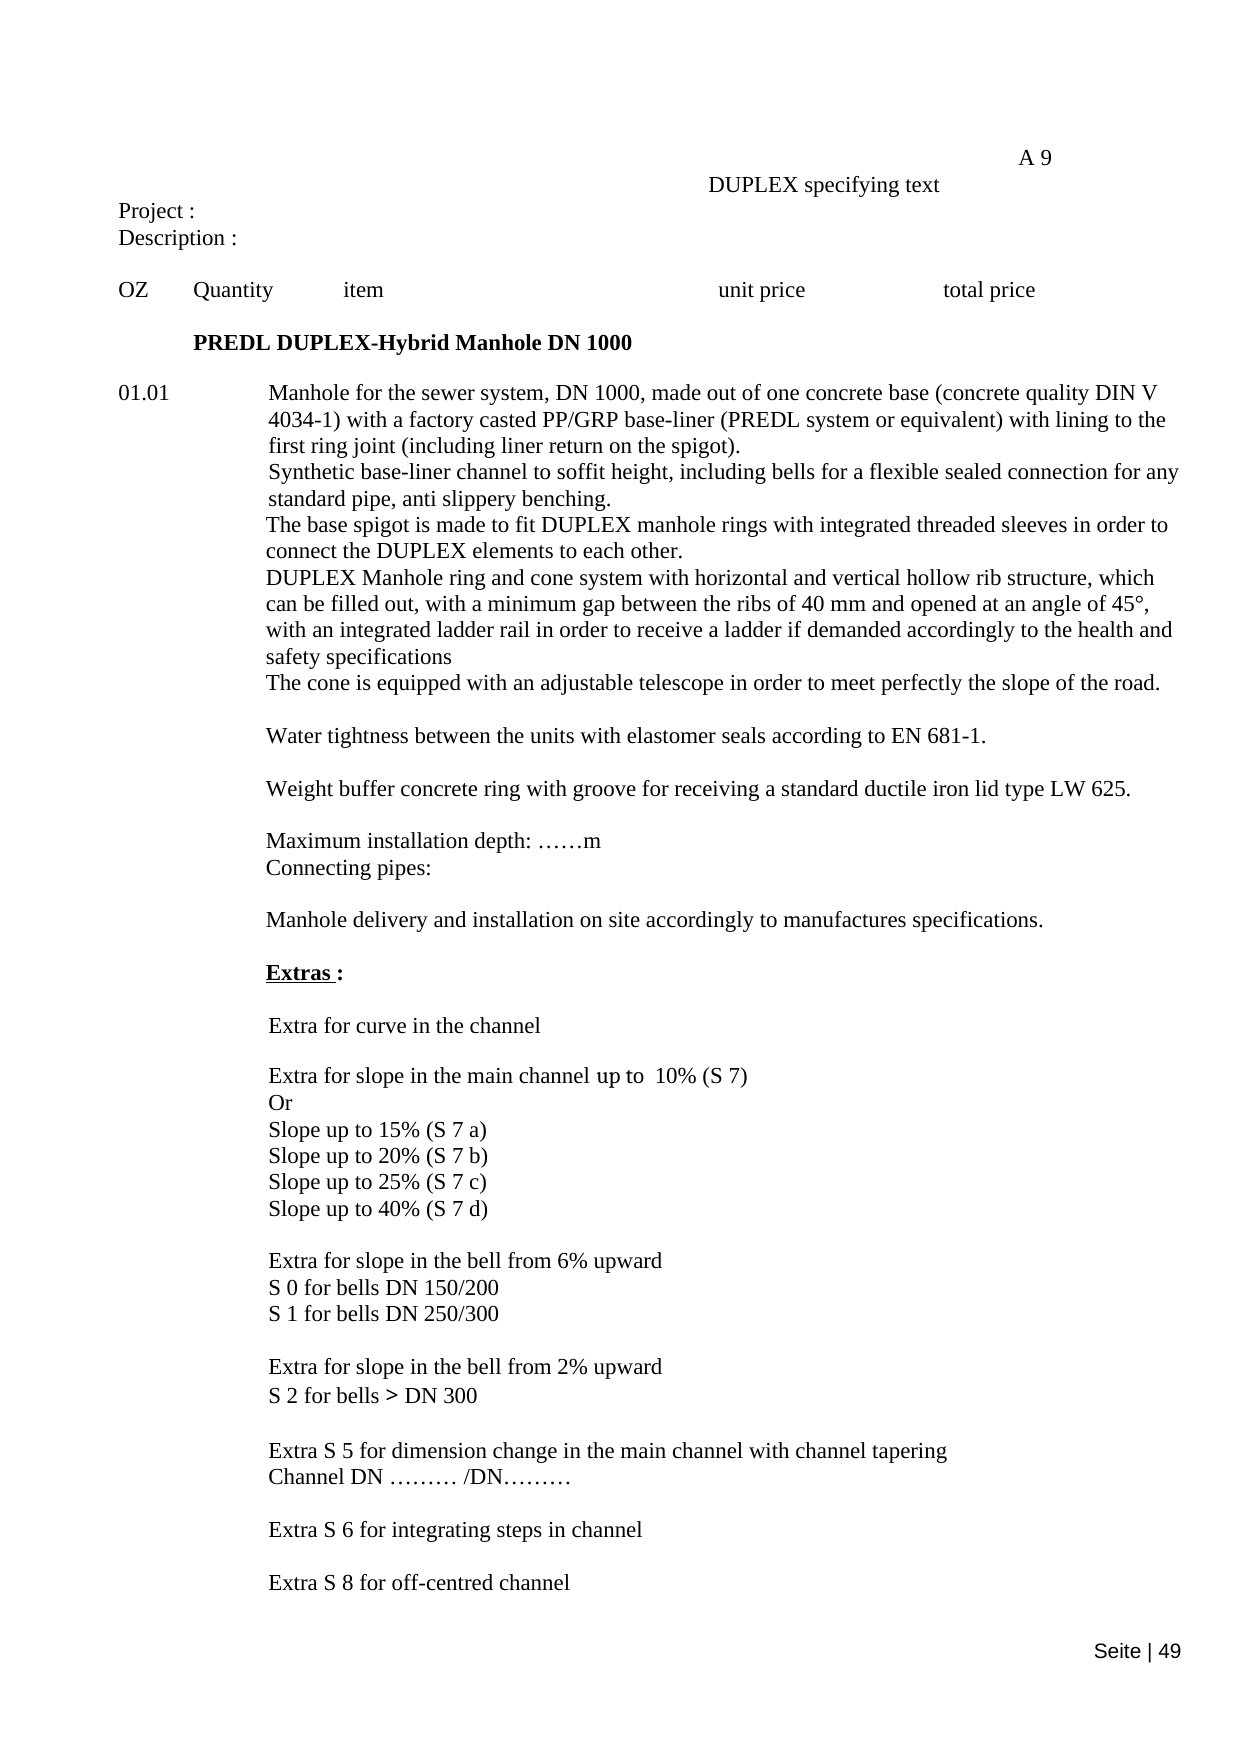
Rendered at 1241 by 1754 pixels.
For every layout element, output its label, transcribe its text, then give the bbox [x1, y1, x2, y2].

text The cone is equipped with an adjustable telescope in order to meet perfectly the slope of the road. [266, 669, 1181, 696]
text Channel DN ……… /DN……… [118, 1463, 1181, 1489]
text S 1 for bells DN 250/300 [118, 1300, 1181, 1327]
text Extras : [192, 959, 1181, 986]
text Project : [118, 197, 1181, 223]
text Manhole delivery and installation on site accordingly to manufactures specifications. [266, 906, 1181, 933]
text A 9 [634, 144, 1226, 171]
text Maximum installation depth: ……m [192, 827, 1181, 854]
text Extra for slope in the bell from 2% upward [118, 1353, 1181, 1379]
text S 0 for bells DN 150/200 [118, 1274, 1181, 1300]
text 01.01 Manhole for the sewer system, DN 1000, made out of one concrete base (concrete quality DIN V 4034-1) with a factory casted PP/GRP base-liner (PREDL system or equivalent) with lining to the first ring joint (including liner return on the spigot). Synthetic base-liner channel to soffit height, including bells for a flexible sealed connection for any standard pipe, anti slippery benching. [118, 379, 1181, 511]
text S 2 for bells > DN 300 [118, 1379, 1181, 1411]
text Extra for curve in the channel [118, 1012, 1181, 1038]
text Slope up to 20% (S 7 b) [118, 1142, 1181, 1168]
text Weight buffer concrete ring with groove for receiving a standard ductile iron lid type LW 625. [266, 775, 1181, 801]
text PREDL DUPLEX-Hybrid Manhole DN 1000 [118, 329, 1181, 355]
text Water tightness between the units with elastomer seals according to EN 681-1. [266, 722, 1181, 748]
text Or [118, 1089, 1181, 1116]
text Extra S 5 for dimension change in the main channel with channel tapering [118, 1437, 1181, 1463]
text Slope up to 15% (S 7 a) [118, 1116, 1181, 1142]
text Extra for slope in the bell from 6% upward [118, 1247, 1181, 1274]
text Extra S 6 for integrating steps in channel [118, 1516, 1181, 1542]
text DUPLEX specifying text [634, 171, 1226, 197]
text Slope up to 25% (S 7 c) [118, 1168, 1181, 1195]
text DUPLEX Manhole ring and cone system with horizontal and vertical hollow rib structure, which can be filled out, with a minimum gap between the ribs of 40 mm and opened at an angle of 45°, with an integrated ladder rail in order to receive a ladder if demanded accordingly to the health and safety specifications [266, 564, 1181, 669]
text Connecting pipes: [192, 854, 1181, 880]
text Extra S 8 for off-centred channel [118, 1569, 1181, 1595]
text Description : [118, 223, 1181, 250]
text OZ Quantity item unit price total price [118, 276, 1181, 303]
text Extra for slope in the main channel up to 10% (S 7) [118, 1062, 1181, 1089]
text Slope up to 40% (S 7 d) [118, 1195, 1181, 1221]
text The base spigot is made to fit DUPLEX manhole rings with integrated threaded sleeves in order to connect the DUPLEX elements to each other. [266, 511, 1181, 564]
